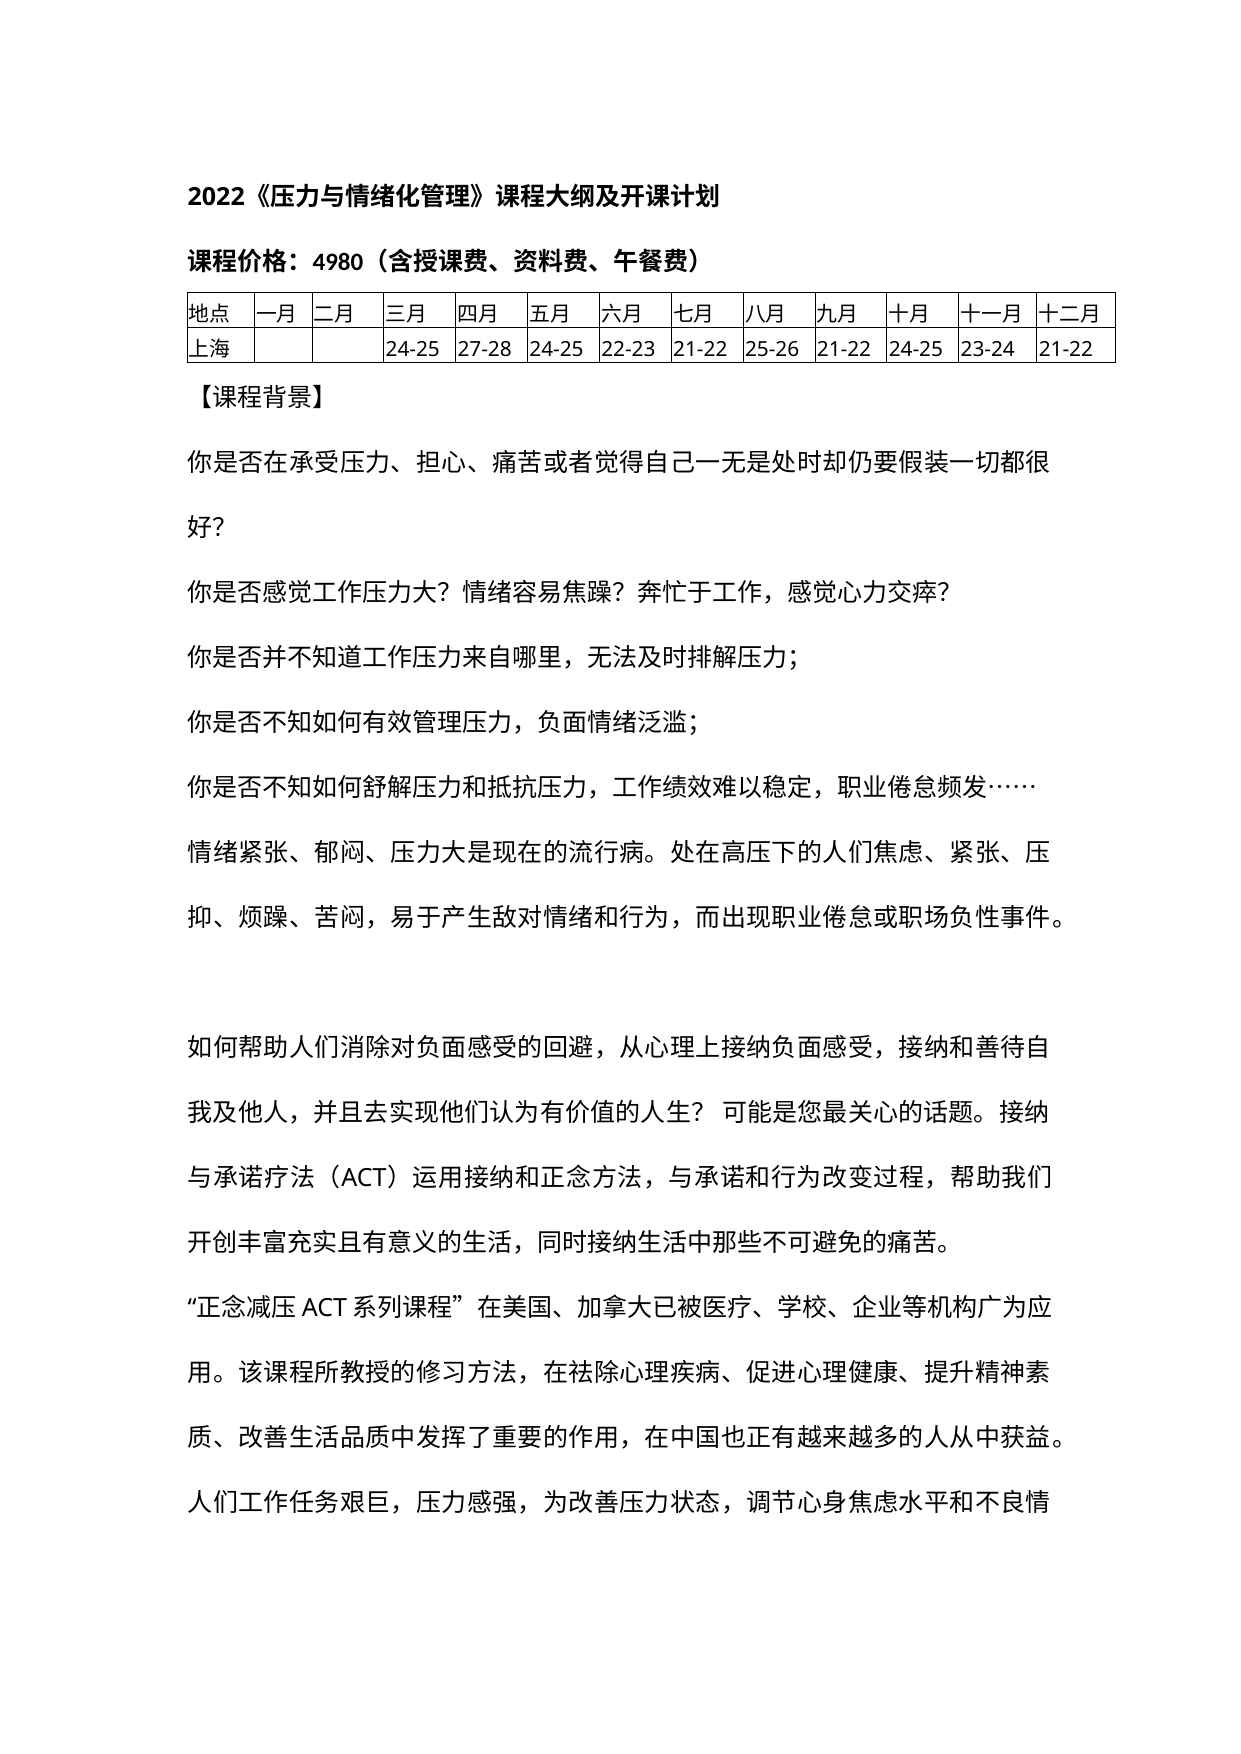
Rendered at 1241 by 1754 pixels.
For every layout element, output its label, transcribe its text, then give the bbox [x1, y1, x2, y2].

text 如何帮助人们消除对负面感受的回避，从心理上接纳负面感受，接纳和善待自我及他人，并且去实现他们认为有价值的人生？ 可能是您最关心的话题。接纳与承诺疗法（ACT）运用接纳和正念方法，与承诺和行为改变过程，帮助我们开创丰富充实且有意义的生活，同时接纳生活中那些不可避免的痛苦。 [187, 1013, 1053, 1273]
table_cell 22-23 [600, 328, 671, 362]
text 你是否不知如何舒解压力和抵抗压力，工作绩效难以稳定，职业倦怠频发…… [187, 753, 1053, 818]
text 你是否在承受压力、担心、痛苦或者觉得自己一无是处时却仍要假装一切都很好？ [187, 428, 1053, 558]
table_header 二月 [313, 293, 383, 327]
table_cell 21-22 [672, 328, 743, 362]
text 你是否感觉工作压力大？情绪容易焦躁？奔忙于工作，感觉心力交瘁？ [187, 558, 1053, 623]
table_cell 24-25 [887, 328, 958, 362]
table_cell 23-24 [959, 328, 1036, 362]
table_header 九月 [816, 293, 886, 327]
table_cell 上海 [188, 328, 254, 362]
table_header 五月 [528, 293, 599, 327]
text 情绪紧张、郁闷、压力大是现在的流行病。处在高压下的人们焦虑、紧张、压抑、烦躁、苦闷，易于产生敌对情绪和行为，而出现职业倦怠或职场负性事件。 [187, 818, 1053, 1013]
table_header 十月 [887, 293, 958, 327]
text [187, 1273, 1053, 1533]
table_header 四月 [456, 293, 527, 327]
text 你是否并不知道工作压力来自哪里，无法及时排解压力； [187, 623, 1053, 688]
text 【课程背景】 [187, 363, 1053, 428]
table_header 七月 [672, 293, 743, 327]
text 2022《压力与情绪化管理》课程大纲及开课计划 [187, 162, 1053, 227]
table_header 三月 [384, 293, 455, 327]
text 课程价格：4980（含授课费、资料费、午餐费） [187, 227, 1053, 292]
table_cell 21-22 [816, 328, 886, 362]
table_cell 25-26 [744, 328, 815, 362]
table_header 地点 [188, 293, 254, 327]
table_header 十二月 [1037, 293, 1115, 327]
table_header 十一月 [959, 293, 1036, 327]
table_cell [313, 328, 383, 362]
table_header 八月 [744, 293, 815, 327]
table_cell 27-28 [456, 328, 527, 362]
text 你是否不知如何有效管理压力，负面情绪泛滥； [187, 688, 1053, 753]
table_header 一月 [255, 293, 312, 327]
table_cell 21-22 [1037, 328, 1115, 362]
table_cell 24-25 [384, 328, 455, 362]
table_cell 24-25 [528, 328, 599, 362]
table_cell [255, 328, 312, 362]
table_header 六月 [600, 293, 671, 327]
